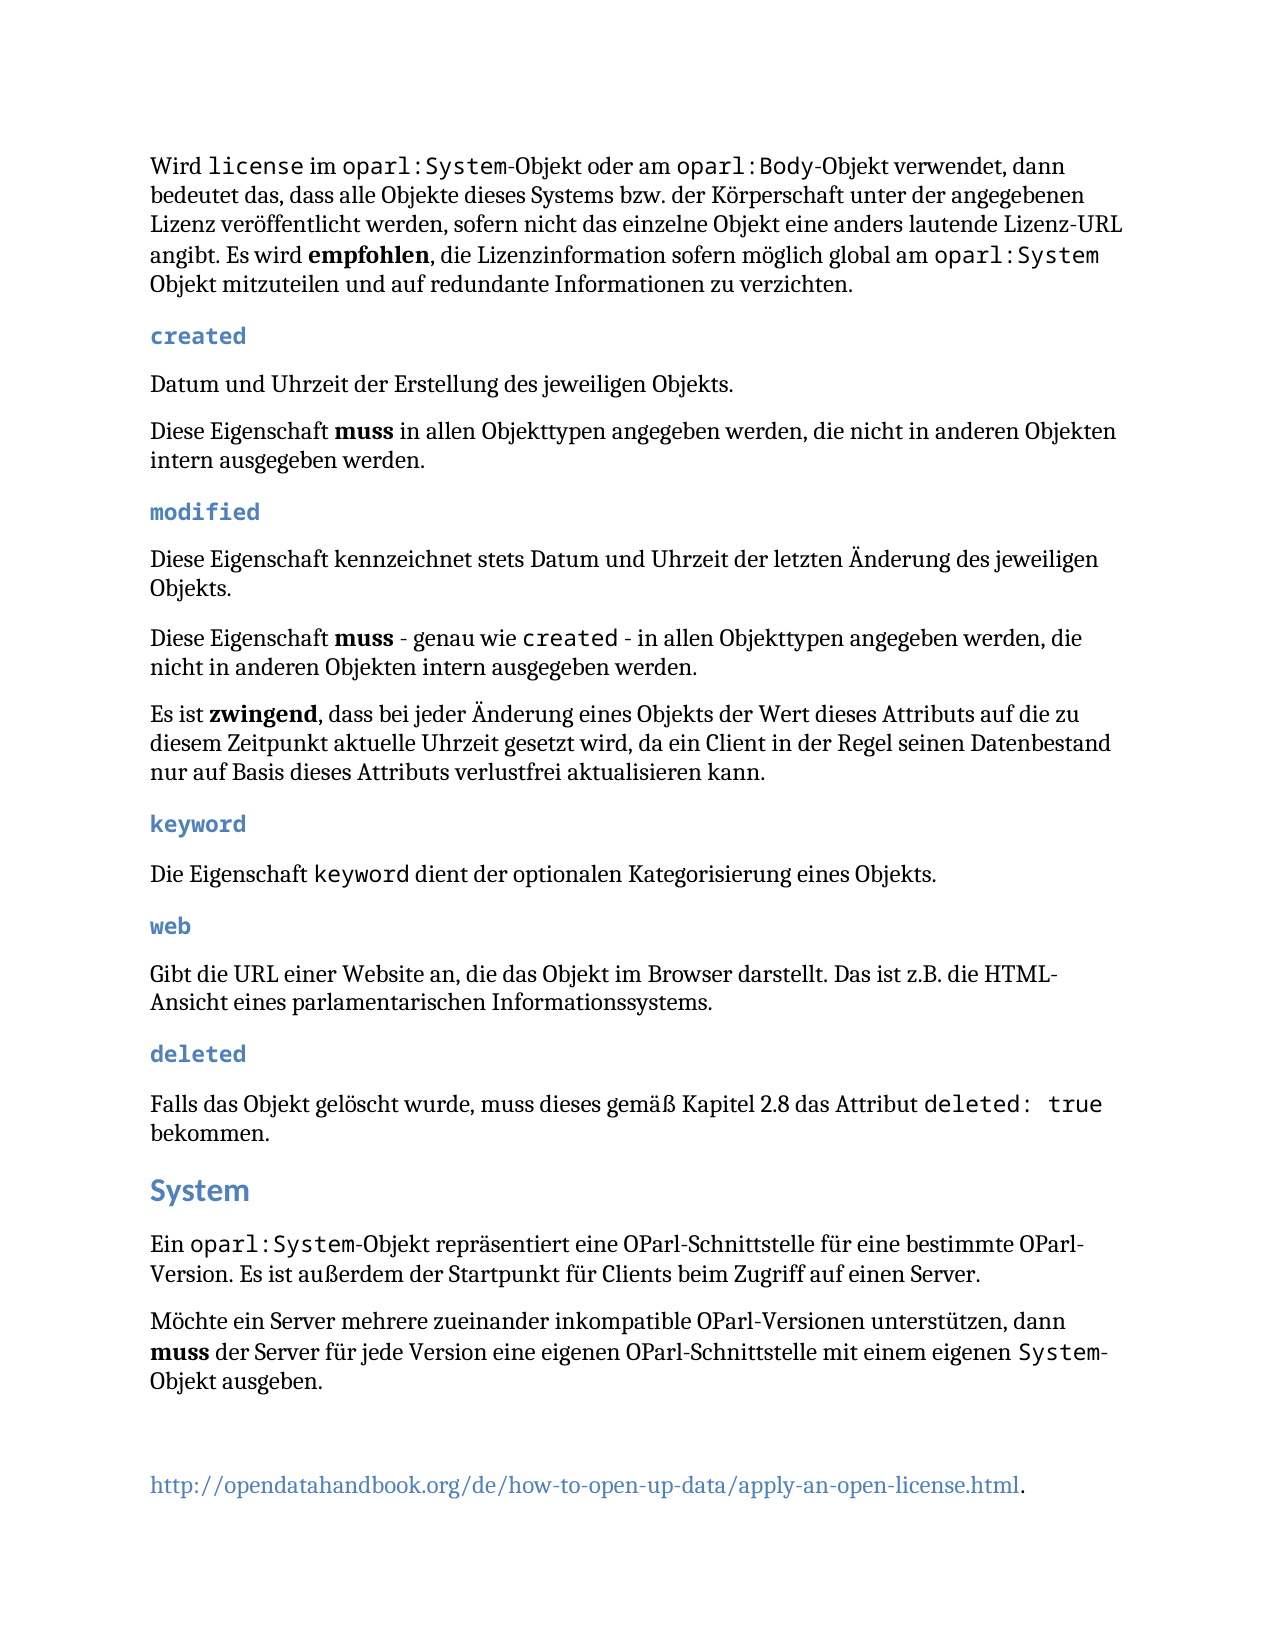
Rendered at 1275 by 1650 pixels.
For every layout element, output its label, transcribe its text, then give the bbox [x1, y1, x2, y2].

text Diese Eigenschaft muss - genau wie created - in allen Objekttypen angegeben werden, die nicht in anderen Objekten intern ausgegeben werden. [150, 622, 1125, 682]
text Datum und Uhrzeit der Erstellung des jeweiligen Objekts. [150, 369, 1125, 398]
text Falls das Objekt gelöscht wurde, muss dieses gemäß Kapitel 2.8 das Attribut deleted: true bekommen. [150, 1088, 1125, 1148]
text Möchte ein Server mehrere zueinander inkompatible OParl-Versionen unterstützen, dann muss der Server für jede Version eine eigenen OParl-Schnittstelle mit einem eigenen System-Objekt ausgeben. [150, 1307, 1125, 1396]
text Die Eigenschaft keyword dient der optionalen Kategorisierung eines Objekts. [150, 857, 1125, 889]
subtitle created [150, 319, 1125, 351]
subtitle deleted [150, 1038, 1125, 1069]
text Gibt die URL einer Website an, die das Objekt im Browser darstellt. Das ist z.B. die HTML-Ansicht eines parlamentarischen Informationssystems. [150, 959, 1125, 1017]
subtitle System [150, 1169, 1125, 1209]
subtitle web [150, 909, 1125, 941]
text Diese Eigenschaft kennzeichnet stets Datum und Uhrzeit der letzten Änderung des jeweiligen Objekts. [150, 545, 1125, 603]
subtitle keyword [150, 807, 1125, 839]
text Diese Eigenschaft muss in allen Objekttypen angegeben werden, die nicht in anderen Objekten intern ausgegeben werden. [150, 417, 1125, 474]
text Es ist zwingend, dass bei jeder Änderung eines Objekts der Wert dieses Attributs auf die zu diesem Zeitpunkt aktuelle Uhrzeit gesetzt wird, da ein Client in der Regel seinen Datenbestand nur auf Basis dieses Attributs verlustfrei aktualisieren kann. [150, 700, 1125, 787]
text Wird license im oparl:System-Objekt oder am oparl:Body-Objekt verwendet, dann bedeutet das, dass alle Objekte dieses Systems bzw. der Körperschaft unter der angegebenen Lizenz veröffentlicht werden, sofern nicht das einzelne Objekt eine anders lautende Lizenz-URL angibt. Es wird empfohlen, die Lizenzinformation sofern möglich global am oparl:System Objekt mitzuteilen und auf redundante Informationen zu verzichten. [150, 150, 1125, 299]
subtitle modified [150, 495, 1125, 527]
text Ein oparl:System-Objekt repräsentiert eine OParl-Schnittstelle für eine bestimmte OParl-Version. Es ist außerdem der Startpunkt für Clients beim Zugriff auf einen Server. [150, 1228, 1125, 1288]
